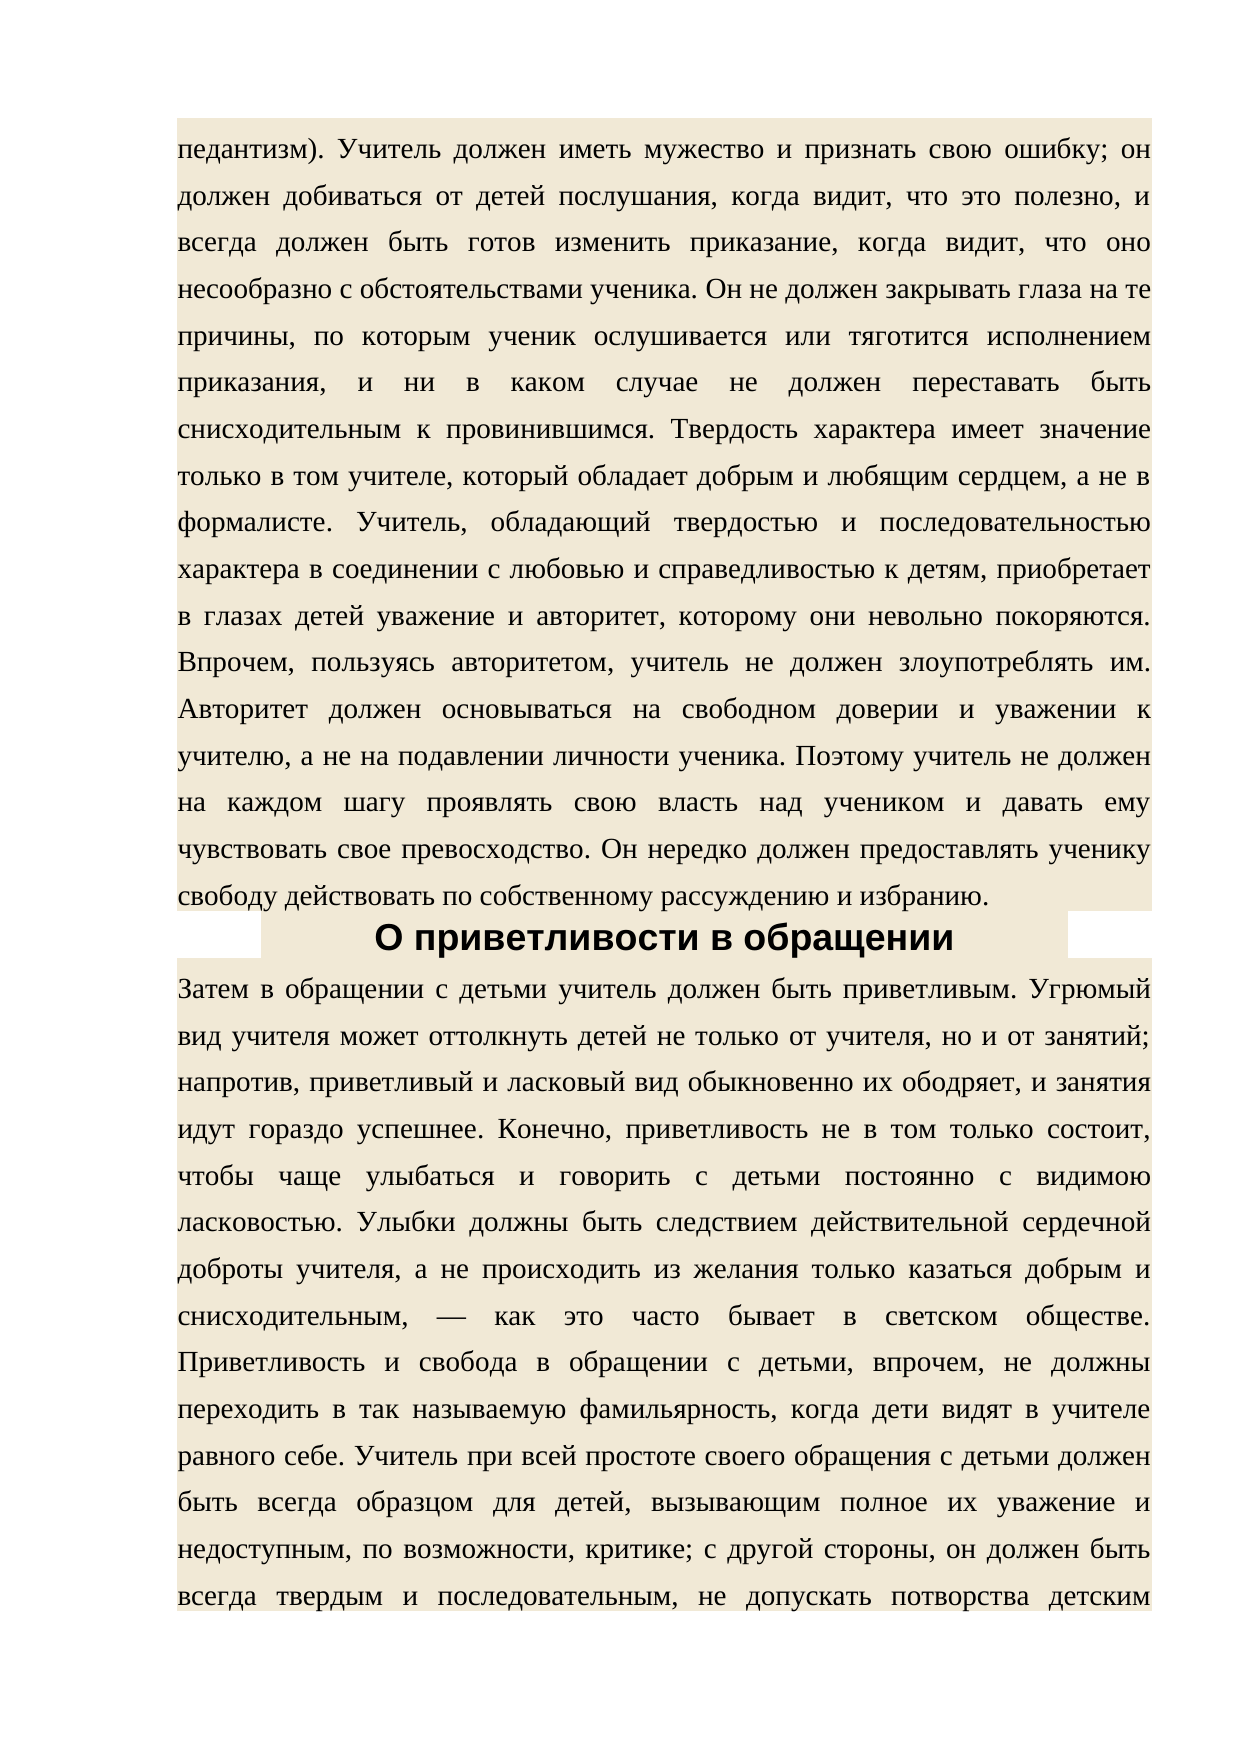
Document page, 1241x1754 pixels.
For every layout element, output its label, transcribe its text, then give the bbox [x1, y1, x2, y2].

text О приветливости в обращении [261, 911, 1068, 958]
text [177, 958, 1152, 1611]
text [177, 118, 1152, 911]
